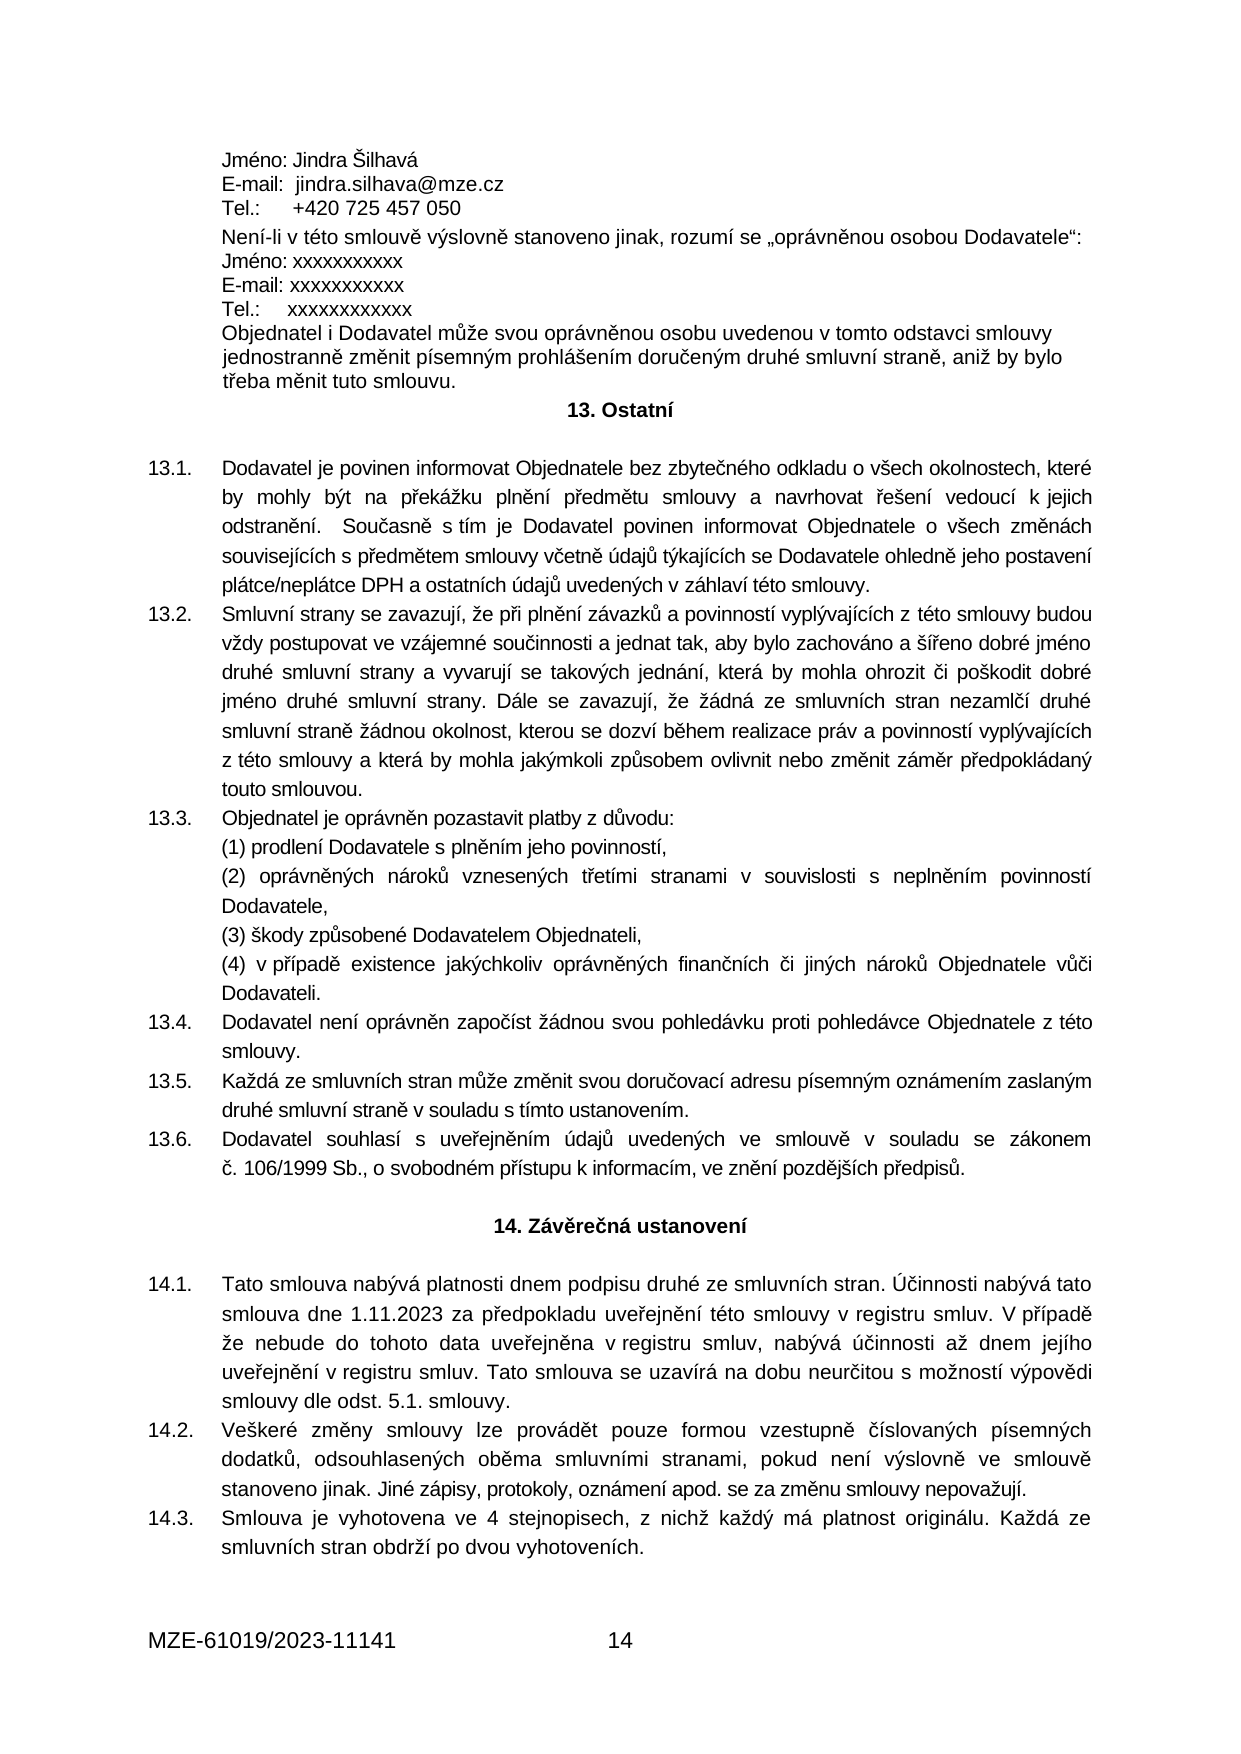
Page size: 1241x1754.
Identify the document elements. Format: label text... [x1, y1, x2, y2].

subtitle Jméno: xxxxxxxxxxx [148, 249, 1092, 273]
text Objednatel i Dodavatel může svou oprávněnou osobu uvedenou v tomto odstavci smlouvy [148, 321, 1092, 344]
text Není-li v této smlouvě výslovně stanoveno jinak, rozumí se „oprávněnou osobou Dodavatele“: [221, 219, 1092, 249]
subtitle Tel.: +420 725 457 050 [148, 196, 1092, 219]
text 14. Závěrečná ustanovení [148, 1209, 1092, 1238]
list Dodavatel je povinen informovat Objednatele bez zbytečného odkladu o všech okolnostech, které by mohly být na překážku plnění předmětu smlouvy a navrhovat řešení vedoucí k jejich odstranění. Současně s tím je Dodavatel povinen informovat Objednatele o všech změnách souvisejících s předmětem smlouvy včetně údajů týkajících se Dodavatele ohledně jeho postavení plátce/neplátce DPH a ostatních údajů uvedených v záhlaví této smlouvy. [148, 451, 1092, 597]
list Dodavatel není oprávněn započíst žádnou svou pohledávku proti pohledávce Objednatele z této smlouvy. [148, 1005, 1092, 1063]
list Každá ze smluvních stran může změnit svou doručovací adresu písemným oznámením zaslaným druhé smluvní straně v souladu s tímto ustanovením. [148, 1063, 1092, 1122]
list Tato smlouva nabývá platnosti dnem podpisu druhé ze smluvních stran. Účinnosti nabývá tato smlouva dne 1.11.2023 za předpokladu uveřejnění této smlouvy v registru smluv. V případě že nebude do tohoto data uveřejněna v registru smluv, nabývá účinnosti až dnem jejího uveřejnění v registru smluv. Tato smlouva se uzavírá na dobu neurčitou s možností výpovědi smlouvy dle odst. 5.1. smlouvy. [148, 1267, 1092, 1413]
text třeba měnit tuto smlouvu. [148, 368, 1092, 392]
subtitle E-mail: jindra.silhava@mze.cz [148, 172, 1092, 196]
text (3) škody způsobené Dodavatelem Objednateli, [221, 917, 1092, 947]
subtitle Tel.: xxxxxxxxxxxx [148, 297, 1092, 321]
list Dodavatel souhlasí s uveřejněním údajů uvedených ve smlouvě v souladu se zákonem č. 106/1999 Sb., o svobodném přístupu k informacím, ve znění pozdějších předpisů. [148, 1122, 1092, 1180]
subtitle E-mail: xxxxxxxxxxx [148, 273, 1092, 297]
subtitle Jméno: Jindra Šilhavá [148, 148, 1092, 172]
text (1) prodlení Dodavatele s plněním jeho povinností, [221, 830, 1092, 859]
list Smlouva je vyhotovena ve 4 stejnopisech, z nichž každý má platnost originálu. Každá ze smluvních stran obdrží po dvou vyhotoveních. [148, 1500, 1092, 1559]
text jednostranně změnit písemným prohlášením doručeným druhé smluvní straně, aniž by bylo [148, 344, 1092, 368]
text (4) v případě existence jakýchkoliv oprávněných finančních či jiných nároků Objednatele vůči Dodavateli. [221, 947, 1092, 1005]
list Smluvní strany se zavazují, že při plnění závazků a povinností vyplývajících z této smlouvy budou vždy postupovat ve vzájemné součinnosti a jednat tak, aby bylo zachováno a šířeno dobré jméno druhé smluvní strany a vyvarují se takových jednání, která by mohla ohrozit či poškodit dobré jméno druhé smluvní strany. Dále se zavazují, že žádná ze smluvních stran nezamlčí druhé smluvní straně žádnou okolnost, kterou se dozví během realizace práv a povinností vyplývajících z této smlouvy a která by mohla jakýmkoli způsobem ovlivnit nebo změnit záměr předpokládaný touto smlouvou. [148, 597, 1092, 801]
list Veškeré změny smlouvy lze provádět pouze formou vzestupně číslovaných písemných dodatků, odsouhlasených oběma smluvními stranami, pokud není výslovně ve smlouvě stanoveno jinak. Jiné zápisy, protokoly, oznámení apod. se za změnu smlouvy nepovažují. [148, 1413, 1092, 1500]
text (2) oprávněných nároků vznesených třetími stranami v souvislosti s neplněním povinností Dodavatele, [221, 859, 1092, 917]
list Objednatel je oprávněn pozastavit platby z důvodu: [148, 801, 1092, 830]
text 13. Ostatní [148, 392, 1092, 422]
